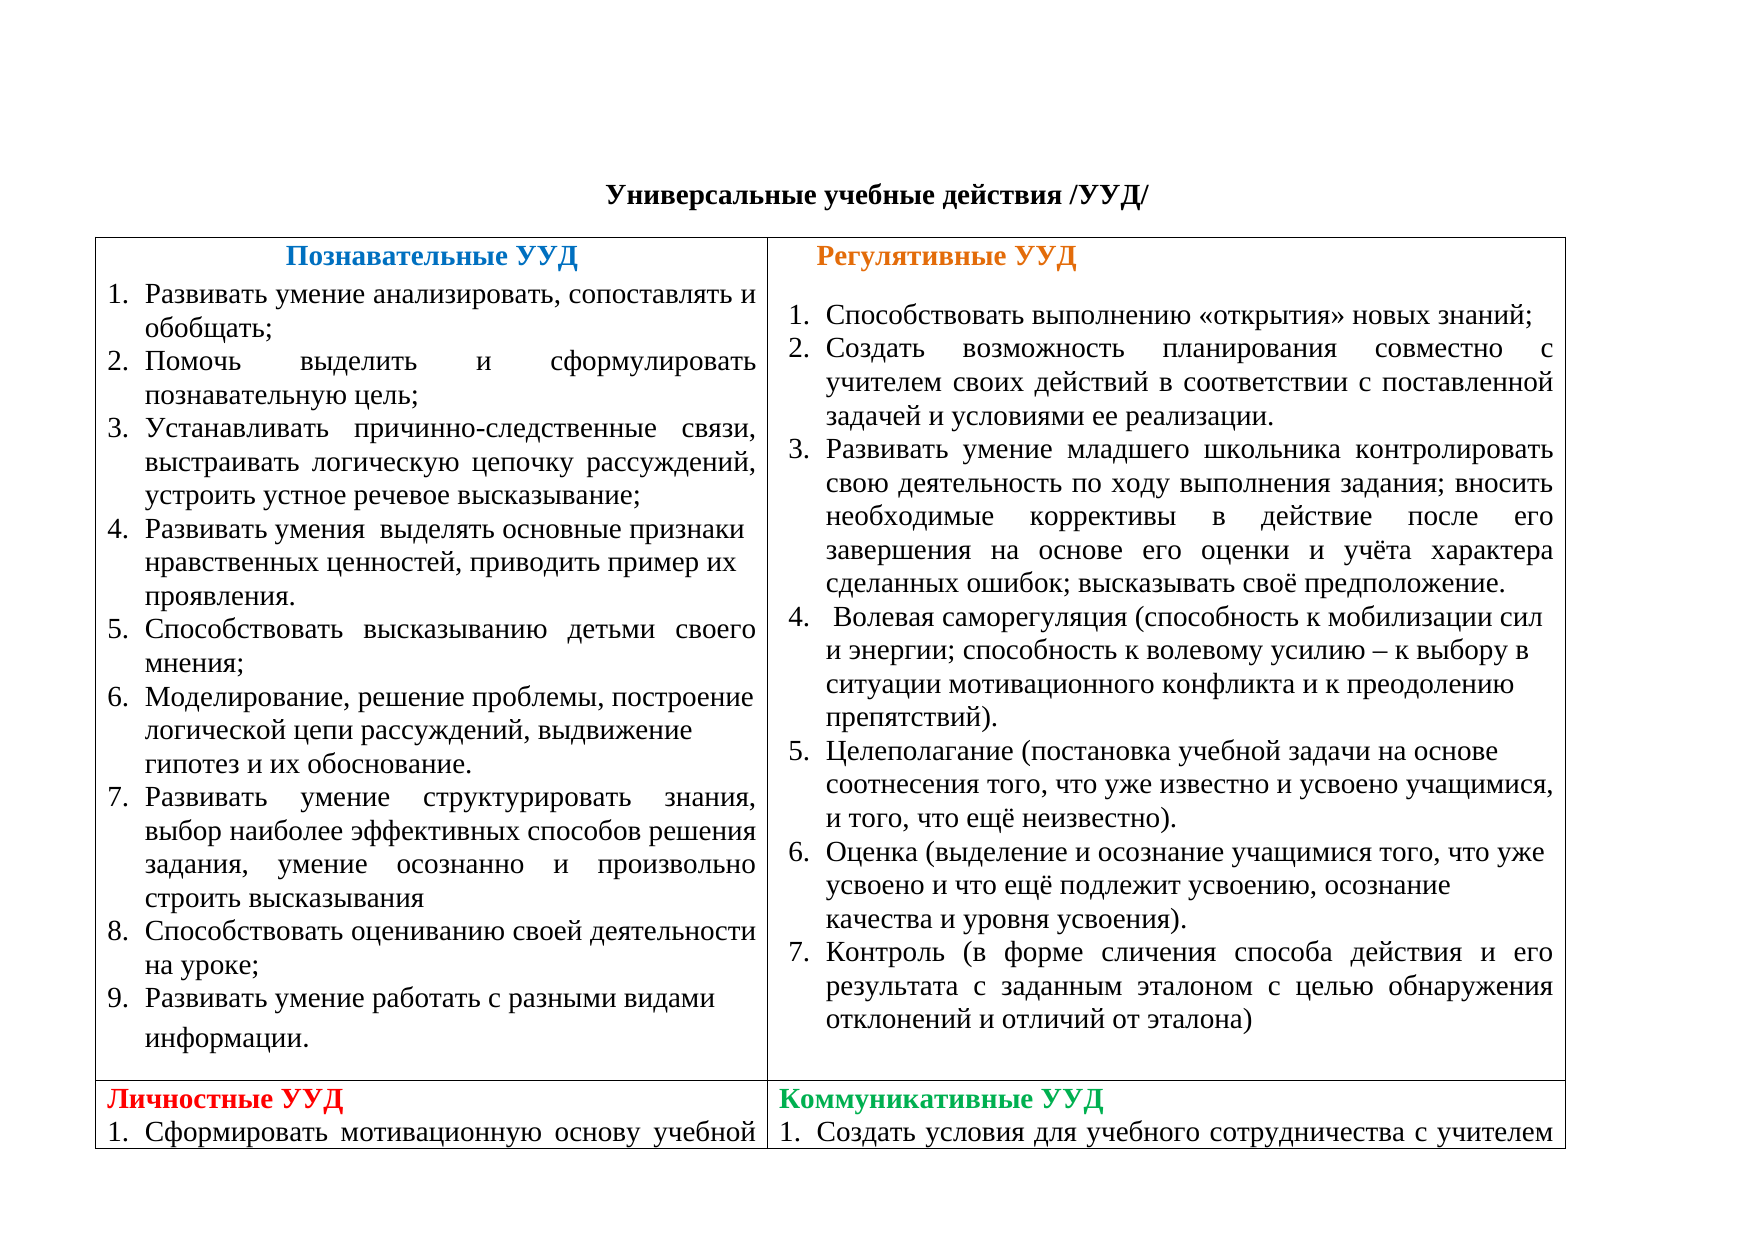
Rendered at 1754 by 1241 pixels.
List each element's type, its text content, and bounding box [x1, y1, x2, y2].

table_header Познавательные УУД Развивать умение анализировать, сопоставлять и обобщать; Помочь выделить и сформулировать познавательную цель; Устанавливать причинно-следственные связи, выстраивать логическую цепочку рассуждений, устроить устное речевое высказывание; Развивать умения выделять основные признаки нравственных ценностей, приводить пример их проявления. Способствовать высказыванию детьми своего мнения; Моделирование, решение проблемы, построение логической цепи рассуждений, выдвижение гипотез и их обоснование. Развивать умение структурировать знания, выбор наиболее эффективных способов решения задания, умение осознанно и произвольно строить высказывания Способствовать оцениванию своей деятельности на уроке; Развивать умение работать с разными видами информации. [96, 238, 767, 1080]
text Универсальные учебные действия /УУД/ [118, 177, 1636, 211]
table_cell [96, 1081, 767, 1148]
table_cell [768, 1081, 1565, 1148]
table_header Регулятивные УУД Способствовать выполнению «открытия» новых знаний; Создать возможность планирования совместно с учителем своих действий в соответствии с поставленной задачей и условиями ее реализации. Развивать умение младшего школьника контролировать свою деятельность по ходу выполнения задания; вносить необходимые коррективы в действие после его завершения на основе его оценки и учёта характера сделанных ошибок; высказывать своё предположение. Волевая саморегуляция (способность к мобилизации сил и энергии; способность к волевому усилию – к выбору в ситуации мотивационного конфликта и к преодолению препятствий). Целеполагание (постановка учебной задачи на основе соотнесения того, что уже известно и усвоено учащимися, и того, что ещё неизвестно). Оценка (выделение и осознание учащимися того, что уже усвоено и что ещё подлежит усвоению, осознание качества и уровня усвоения). Контроль (в форме сличения способа действия и его результата с заданным эталоном с целью обнаружения отклонений и отличий от эталона) [768, 238, 1565, 1080]
